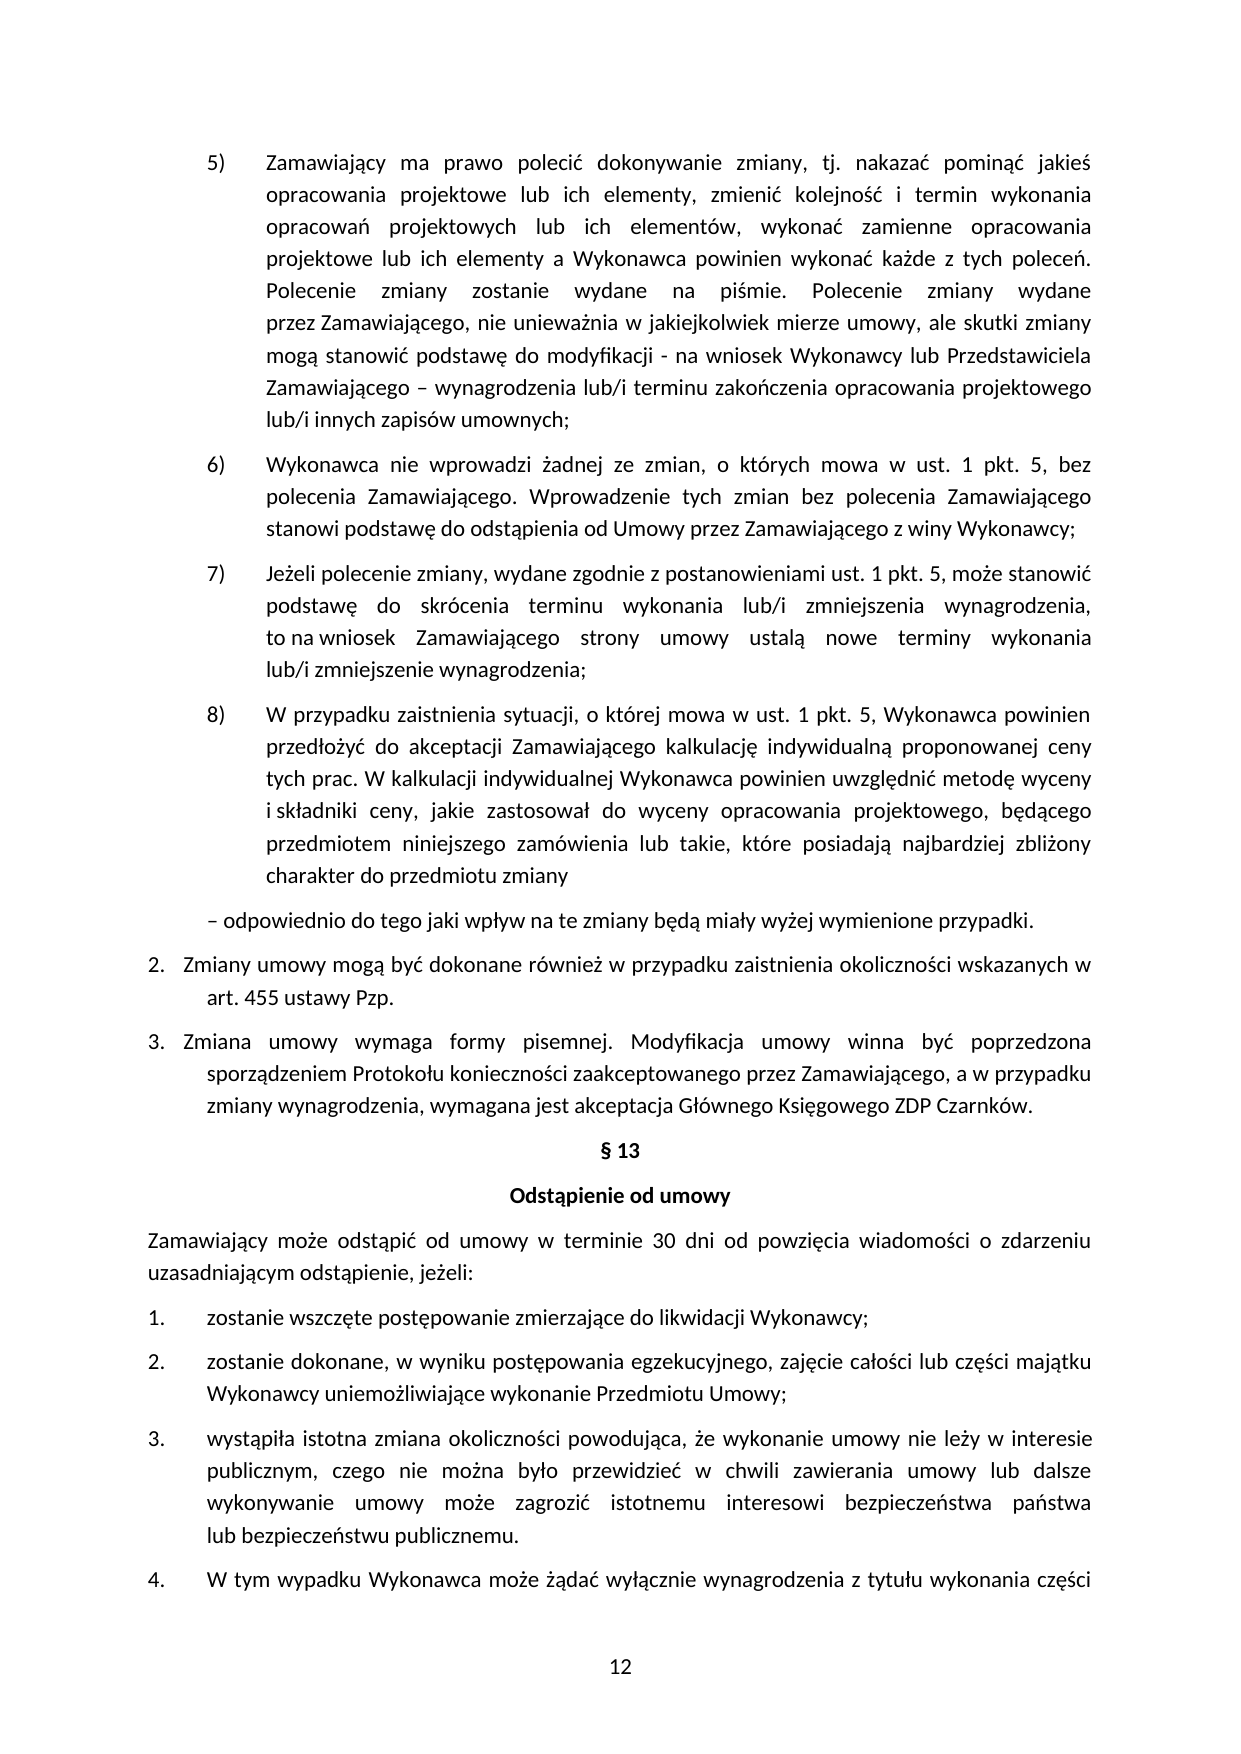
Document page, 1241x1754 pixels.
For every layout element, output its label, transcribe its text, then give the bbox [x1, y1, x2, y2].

list wystąpiła istotna zmiana okoliczności powodująca, że wykonanie umowy nie leży w interesie publicznym, czego nie można było przewidzieć w chwili zawierania umowy lub dalsze wykonywanie umowy może zagrozić istotnemu interesowi bezpieczeństwa państwa lub bezpieczeństwu publicznemu. [148, 1424, 1093, 1549]
text Zamawiający może odstąpić od umowy w terminie 30 dni od powzięcia wiadomości o zdarzeniu uzasadniającym odstąpienie, jeżeli: [148, 1226, 1093, 1286]
list zostanie dokonane, w wyniku postępowania egzekucyjnego, zajęcie całości lub części majątku Wykonawcy uniemożliwiające wykonanie Przedmiotu Umowy; [148, 1347, 1093, 1407]
list Zamawiający ma prawo polecić dokonywanie zmiany, tj. nakazać pominąć jakieś opracowania projektowe lub ich elementy, zmienić kolejność i termin wykonania opracowań projektowych lub ich elementów, wykonać zamienne opracowania projektowe lub ich elementy a Wykonawca powinien wykonać każde z tych poleceń. Polecenie zmiany zostanie wydane na piśmie. Polecenie zmiany wydane przez Zamawiającego, nie unieważnia w jakiejkolwiek mierze umowy, ale skutki zmiany mogą stanowić podstawę do modyfikacji - na wniosek Wykonawcy lub Przedstawiciela Zamawiającego – wynagrodzenia lub/i terminu zakończenia opracowania projektowego lub/i innych zapisów umownych; [207, 148, 1093, 433]
list Jeżeli polecenie zmiany, wydane zgodnie z postanowieniami ust. 1 pkt. 5, może stanowić podstawę do skrócenia terminu wykonania lub/i zmniejszenia wynagrodzenia, to na wniosek Zamawiającego strony umowy ustalą nowe terminy wykonania lub/i zmniejszenie wynagrodzenia; [207, 559, 1093, 683]
list zostanie wszczęte postępowanie zmierzające do likwidacji Wykonawcy; [148, 1303, 1093, 1331]
list Zmiana umowy wymaga formy pisemnej. Modyfikacja umowy winna być poprzedzona sporządzeniem Protokołu konieczności zaakceptowanego przez Zamawiającego, a w przypadku zmiany wynagrodzenia, wymagana jest akceptacja Głównego Księgowego ZDP Czarnków. [148, 1027, 1093, 1120]
text Odstąpienie od umowy [148, 1181, 1093, 1209]
text § 13 [148, 1136, 1093, 1164]
list Wykonawca nie wprowadzi żadnej ze zmian, o których mowa w ust. 1 pkt. 5, bez polecenia Zamawiającego. Wprowadzenie tych zmian bez polecenia Zamawiającego stanowi podstawę do odstąpienia od Umowy przez Zamawiającego z winy Wykonawcy; [207, 450, 1093, 542]
list Zmiany umowy mogą być dokonane również w przypadku zaistnienia okoliczności wskazanych w art. 455 ustawy Pzp. [148, 950, 1093, 1011]
text – odpowiednio do tego jaki wpływ na te zmiany będą miały wyżej wymienione przypadki. [207, 906, 1093, 934]
list W przypadku zaistnienia sytuacji, o której mowa w ust. 1 pkt. 5, Wykonawca powinien przedłożyć do akceptacji Zamawiającego kalkulację indywidualną proponowanej ceny tych prac. W kalkulacji indywidualnej Wykonawca powinien uwzględnić metodę wyceny i składniki ceny, jakie zastosował do wyceny opracowania projektowego, będącego przedmiotem niniejszego zamówienia lub takie, które posiadają najbardziej zbliżony charakter do przedmiotu zmiany [207, 700, 1093, 889]
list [148, 1565, 1093, 1593]
